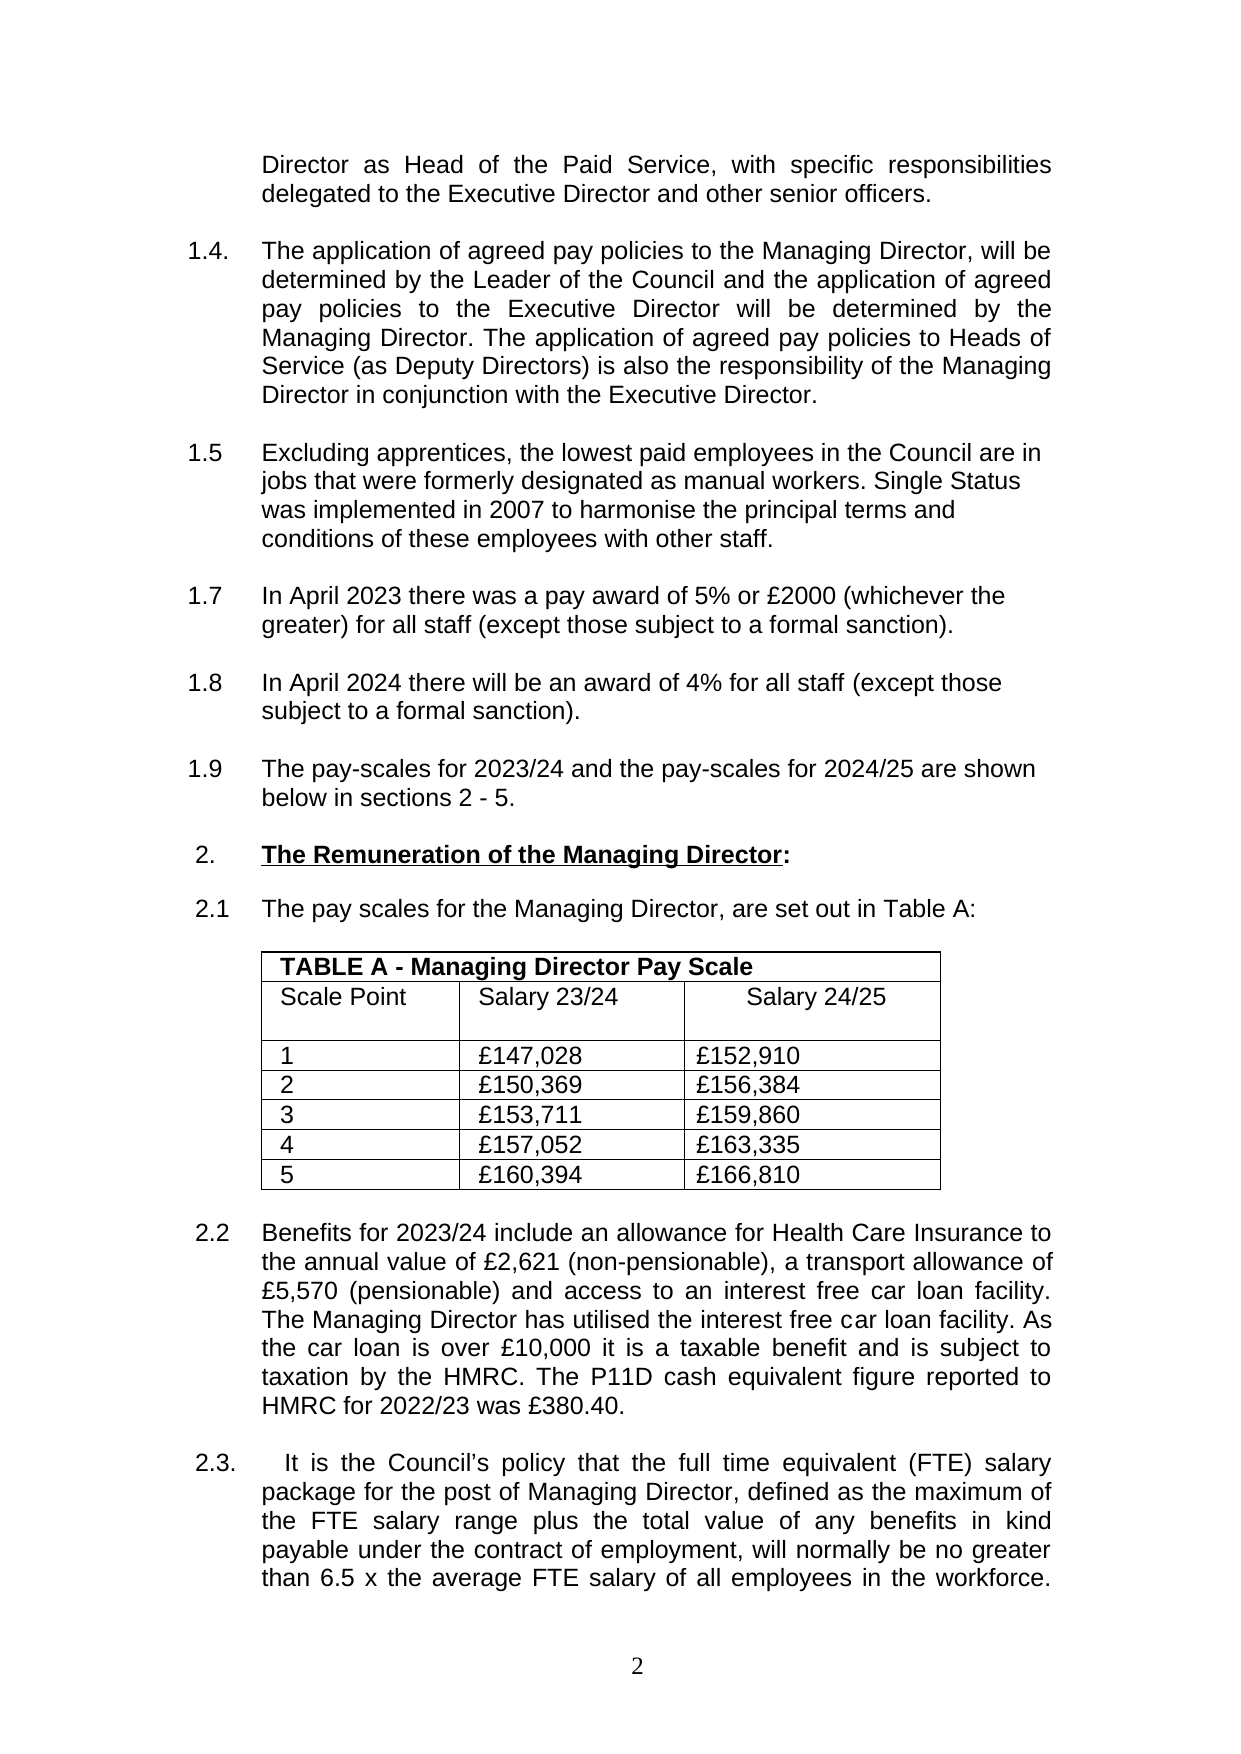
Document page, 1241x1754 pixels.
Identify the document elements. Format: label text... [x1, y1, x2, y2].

list The Remuneration of the Managing Director: [195, 840, 1053, 869]
table_cell £157,052 [460, 1130, 684, 1159]
text 2.1 The pay scales for the Managing Director, are set out in Table A: [195, 894, 1053, 923]
table_cell 4 [262, 1130, 459, 1159]
table_cell 3 [262, 1100, 459, 1129]
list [187, 150, 1053, 207]
table_cell 5 [262, 1160, 459, 1189]
table_cell 2 [262, 1071, 459, 1099]
table_cell Salary 24/25 [685, 982, 940, 1040]
table_cell £152,910 [685, 1041, 940, 1069]
table_cell Scale Point [262, 982, 459, 1040]
table_cell £160,394 [460, 1160, 684, 1189]
text 1.9 The pay-scales for 2023/24 and the pay-scales for 2024/25 are shown below in sections 2 - 5. [187, 754, 1053, 840]
table_cell £163,335 [685, 1130, 940, 1159]
table_header TABLE A - Managing Director Pay Scale [262, 953, 940, 981]
text 1.8 In April 2024 there will be an award of 4% for all staff (except those subject to a formal sanction). [187, 667, 1053, 754]
table_cell Salary 23/24 [460, 982, 684, 1040]
table_cell £147,028 [460, 1041, 684, 1069]
table_cell £166,810 [685, 1160, 940, 1189]
text 2.2 Benefits for 2023/24 include an allowance for Health Care Insurance to the annual value of £2,621 (non-pensionable), a transport allowance of £5,570 (pensionable) and access to an interest free car loan facility. The Managing Director has utilised the interest free car loan facility. As the car loan is over £10,000 it is a taxable benefit and is subject to taxation by the HMRC. The P11D cash equivalent figure reported to HMRC for 2022/23 was £380.40. [195, 1218, 1053, 1420]
text 1.7 In April 2023 there was a pay award of 5% or £2000 (whichever the greater) for all staff (except those subject to a formal sanction). [187, 581, 1053, 667]
text 1.5 Excluding apprentices, the lowest paid employees in the Council are in jobs that were formerly designated as manual workers. Single Status was implemented in 2007 to harmonise the principal terms and conditions of these employees with other staff. [187, 437, 1053, 581]
table_cell £150,369 [460, 1071, 684, 1099]
table_cell £153,711 [460, 1100, 684, 1129]
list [195, 1448, 1053, 1592]
table_cell £156,384 [685, 1071, 940, 1099]
list The application of agreed pay policies to the Managing Director, will be determined by the Leader of the Council and the application of agreed pay policies to the Executive Director will be determined by the Managing Director. The application of agreed pay policies to Heads of Service (as Deputy Directors) is also the responsibility of the Managing Director in conjunction with the Executive Director. [187, 236, 1053, 409]
table_cell 1 [262, 1041, 459, 1069]
table_cell £159,860 [685, 1100, 940, 1129]
